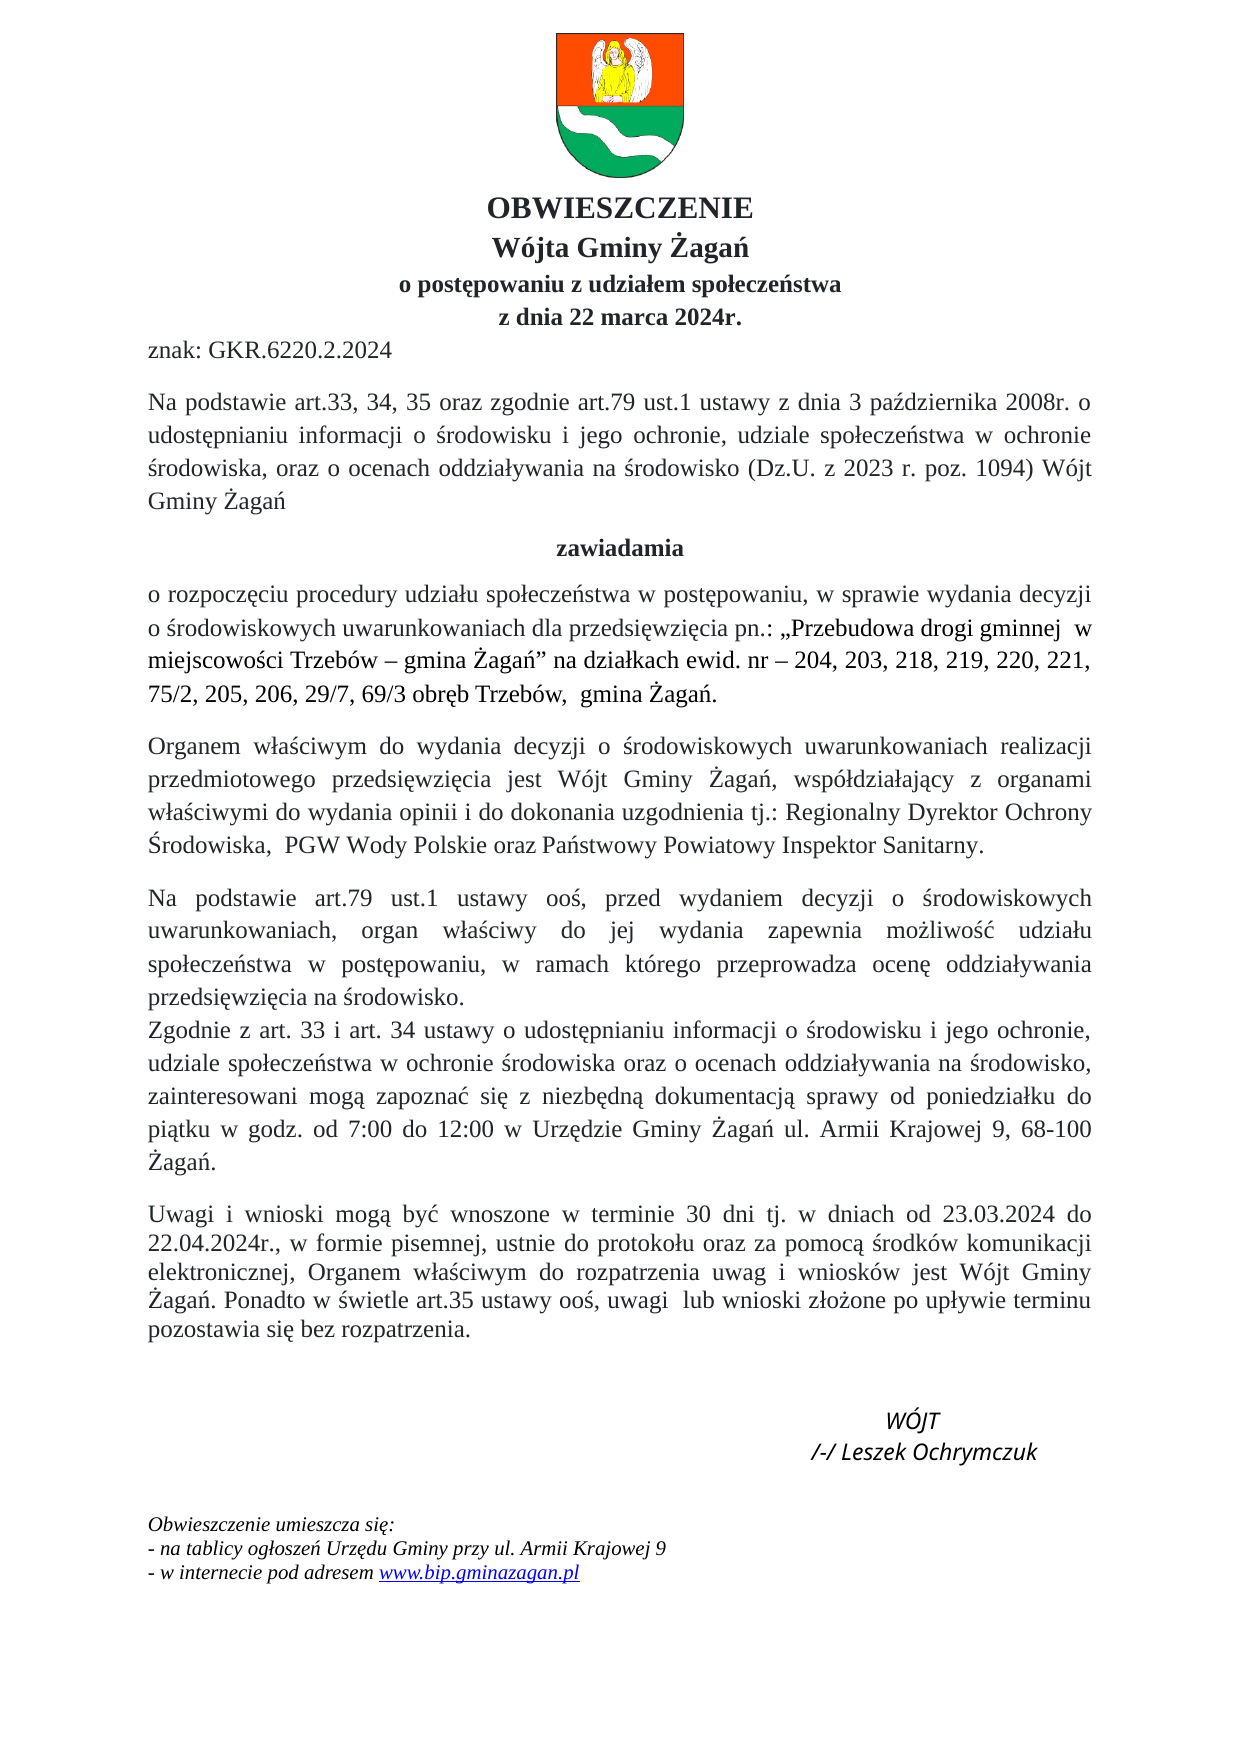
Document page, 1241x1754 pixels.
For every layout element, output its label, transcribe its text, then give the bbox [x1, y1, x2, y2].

text Wójta Gminy Żagań [148, 230, 1093, 264]
text /-/ Leszek Ochrymczuk [738, 1436, 1093, 1467]
text OBWIESZCZENIE [148, 189, 1093, 225]
text - na tablicy ogłoszeń Urzędu Gminy przy ul. Armii Krajowej 9 [148, 1536, 1093, 1560]
text - w internecie pod adresem www.bip.gminazagan.pl [148, 1560, 1093, 1584]
text Obwieszczenie umieszcza się: [148, 1512, 1093, 1536]
text Na podstawie art.79 ust.1 ustawy ooś, przed wydaniem decyzji o środowiskowych uwarunkowaniach, organ właściwy do jej wydania zapewnia możliwość udziału społeczeństwa w postępowaniu, w ramach którego przeprowadza ocenę oddziaływania przedsięwzięcia na środowisko. [148, 883, 1093, 1010]
text Uwagi i wnioski mogą być wnoszone w terminie 30 dni tj. w dniach od 23.03.2024 do 22.04.2024r., w formie pisemnej, ustnie do protokołu oraz za pomocą środków komunikacji elektronicznej, Organem właściwym do rozpatrzenia uwag i wniosków jest Wójt Gminy Żagań. Ponadto w świetle art.35 ustawy ooś, uwagi lub wnioski złożone po upływie terminu pozostawia się bez rozpatrzenia. [148, 1199, 1093, 1343]
text o rozpoczęciu procedury udziału społeczeństwa w postępowaniu, w sprawie wydania decyzji o środowiskowych uwarunkowaniach dla przedsięwzięcia pn.: „Przebudowa drogi gminnej w miejscowości Trzebów – gmina Żagań” na działkach ewid. nr – 204, 203, 218, 219, 220, 221, 75/2, 205, 206, 29/7, 69/3 obręb Trzebów, gmina Żagań. [148, 579, 1093, 707]
text Organem właściwym do wydania decyzji o środowiskowych uwarunkowaniach realizacji przedmiotowego przedsięwzięcia jest Wójt Gminy Żagań, współdziałający z organami właściwymi do wydania opinii i do dokonania uzgodnienia tj.: Regionalny Dyrektor Ochrony Środowiska, PGW Wody Polskie oraz Państwowy Powiatowy Inspektor Sanitarny. [148, 731, 1093, 859]
text z dnia 22 marca 2024r. [148, 302, 1093, 330]
text znak: GKR.6220.2.2024 [148, 335, 1093, 363]
text zawiadamia [148, 533, 1093, 562]
text WÓJT [811, 1405, 1093, 1436]
picture [556, 33, 684, 178]
text Na podstawie art.33, 34, 35 oraz zgodnie art.79 ust.1 ustawy z dnia 3 października 2008r. o udostępnianiu informacji o środowisku i jego ochronie, udziale społeczeństwa w ochronie środowiska, oraz o ocenach oddziaływania na środowisko (Dz.U. z 2023 r. poz. 1094) Wójt Gminy Żagań [148, 387, 1093, 515]
text Zgodnie z art. 33 i art. 34 ustawy o udostępnianiu informacji o środowisku i jego ochronie, udziale społeczeństwa w ochronie środowiska oraz o ocenach oddziaływania na środowisko, zainteresowani mogą zapoznać się z niezbędną dokumentacją sprawy od poniedziałku do piątku w godz. od 7:00 do 12:00 w Urzędzie Gminy Żagań ul. Armii Krajowej 9, 68-100 Żagań. [148, 1015, 1093, 1176]
text o postępowaniu z udziałem społeczeństwa [148, 269, 1093, 297]
